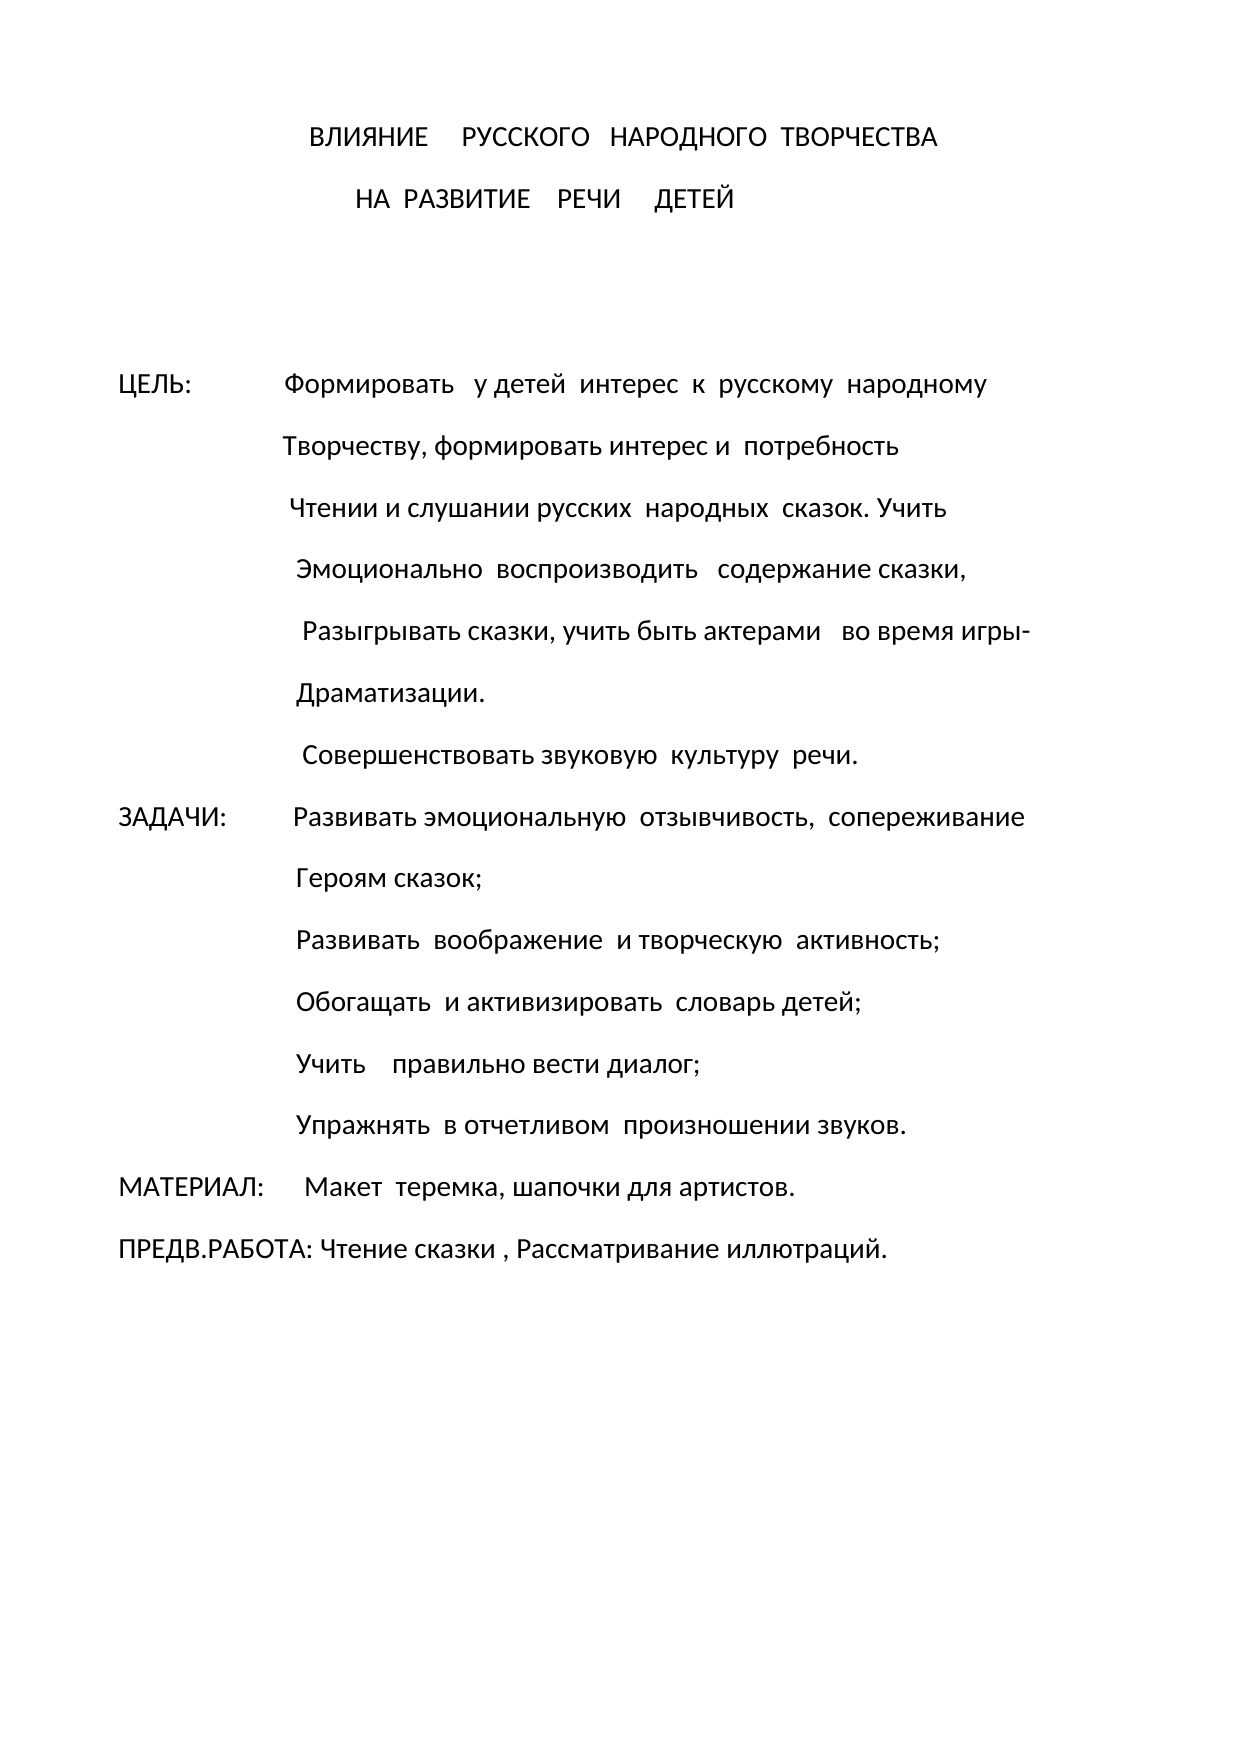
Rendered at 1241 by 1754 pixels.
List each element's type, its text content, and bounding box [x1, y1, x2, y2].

text Драматизации. [118, 674, 1152, 710]
text Героям сказок; [118, 859, 1152, 895]
text Развивать воображение и творческую активность; [118, 921, 1152, 957]
text ЦЕЛЬ: Формировать у детей интерес к русскому народному [118, 365, 1152, 401]
text ВЛИЯНИЕ РУССКОГО НАРОДНОГО ТВОРЧЕСТВА [118, 118, 1152, 154]
text ЗАДАЧИ: Развивать эмоциональную отзывчивость, сопереживание [118, 798, 1152, 833]
text ПРЕДВ.РАБОТА: Чтение сказки , Рассматривание иллютраций. [118, 1230, 1152, 1266]
text Обогащать и активизировать словарь детей; [118, 983, 1152, 1018]
text НА РАЗВИТИЕ РЕЧИ ДЕТЕЙ [118, 180, 1152, 216]
text Упражнять в отчетливом произношении звуков. [118, 1106, 1152, 1142]
text Творчеству, формировать интерес и потребность [118, 427, 1152, 463]
text МАТЕРИАЛ: Макет теремка, шапочки для артистов. [118, 1168, 1152, 1204]
text Разыгрывать сказки, учить быть актерами во время игры- [118, 612, 1152, 648]
text Чтении и слушании русских народных сказок. Учить [118, 489, 1152, 524]
text Совершенствовать звуковую культуру речи. [118, 736, 1152, 771]
text Учить правильно вести диалог; [118, 1045, 1152, 1080]
text Эмоционально воспроизводить содержание сказки, [118, 551, 1152, 586]
